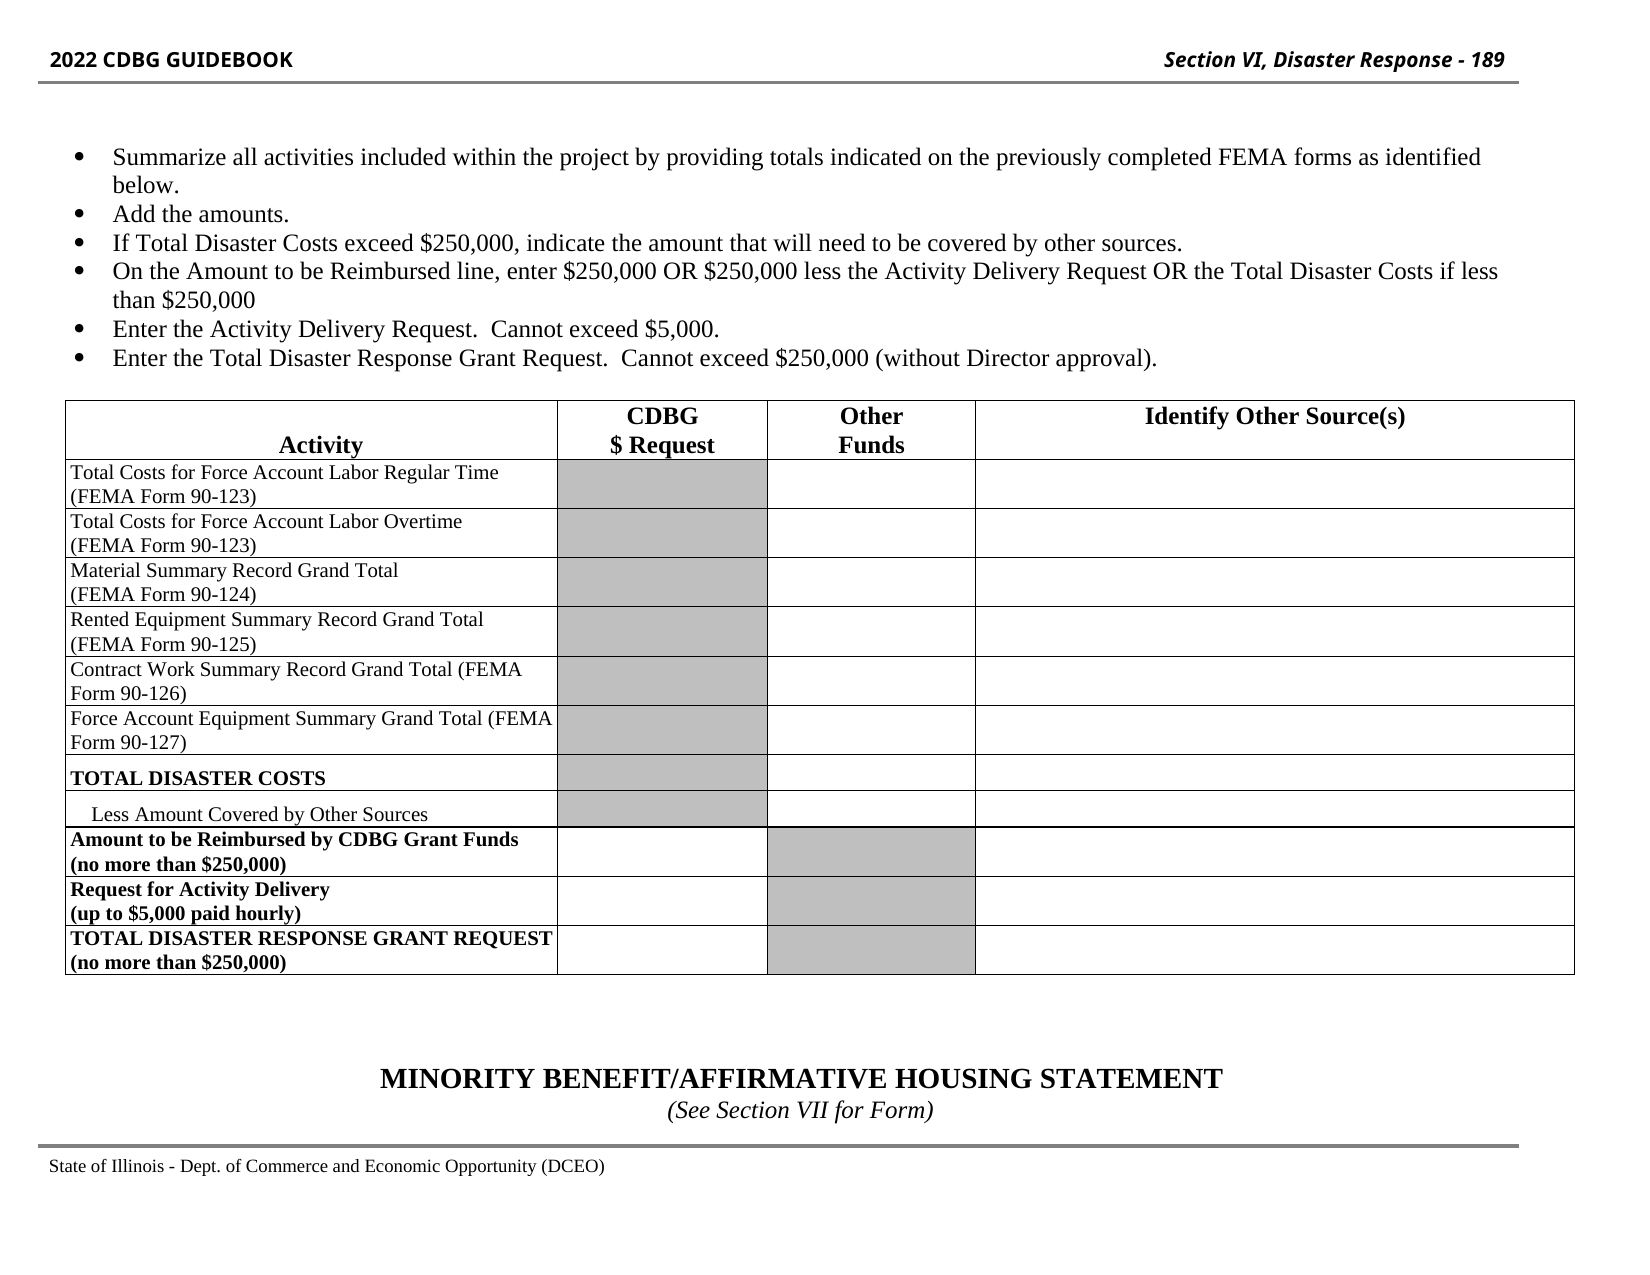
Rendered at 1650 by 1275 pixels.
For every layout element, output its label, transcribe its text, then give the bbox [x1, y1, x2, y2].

table_cell [976, 877, 1574, 925]
table_cell Force Account Equipment Summary Grand Total (FEMA Form 90-127) [66, 706, 557, 754]
table_cell Total Costs for Force Account Labor Regular Time (FEMA Form 90-123) [66, 460, 557, 508]
table_cell [976, 460, 1574, 508]
table_cell [976, 607, 1574, 656]
list Enter the Total Disaster Response Grant Request. Cannot exceed $250,000 (without Director approval). [75, 343, 1519, 372]
table_cell [768, 558, 975, 606]
table_cell [558, 755, 767, 790]
table_cell [976, 509, 1574, 557]
table_cell [768, 657, 975, 705]
table_cell [768, 607, 975, 656]
list Add the amounts. [75, 199, 1519, 228]
table_cell [558, 926, 767, 974]
table_cell Less Amount Covered by Other Sources [66, 791, 557, 826]
table_cell [558, 607, 767, 656]
table_cell [768, 926, 975, 974]
table_cell [976, 706, 1574, 754]
table_cell [558, 558, 767, 606]
list Summarize all activities included within the project by providing totals indicated on the previously completed FEMA forms as identified below. [75, 142, 1519, 199]
table_cell Amount to be Reimbursed by CDBG Grant Funds (no more than $250,000) [66, 828, 557, 876]
table_cell [768, 755, 975, 790]
table_cell [976, 828, 1574, 876]
list Enter the Activity Delivery Request. Cannot exceed $5,000. [75, 314, 1519, 343]
table_cell [768, 791, 975, 826]
table_header Identify Other Source(s) [976, 401, 1574, 459]
list If Total Disaster Costs exceed $250,000, indicate the amount that will need to be covered by other sources. [75, 228, 1519, 257]
table_cell TOTAL DISASTER COSTS [66, 755, 557, 790]
table_cell Total Costs for Force Account Labor Overtime (FEMA Form 90-123) [66, 509, 557, 557]
table_cell [976, 791, 1574, 826]
table_cell [558, 509, 767, 557]
table_cell TOTAL DISASTER RESPONSE GRANT REQUEST (no more than $250,000) [66, 926, 557, 974]
table_cell Material Summary Record Grand Total (FEMA Form 90-124) [66, 558, 557, 606]
table_cell Rented Equipment Summary Record Grand Total (FEMA Form 90-125) [66, 607, 557, 656]
text MINORITY BENEFIT/AFFIRMATIVE HOUSING STATEMENT [84, 1061, 1519, 1095]
table_cell [558, 791, 767, 826]
table_cell [768, 706, 975, 754]
table_cell [558, 460, 767, 508]
table_cell [768, 877, 975, 925]
table_header Activity [66, 401, 557, 459]
table_header Other Funds [768, 401, 975, 459]
table_cell [558, 877, 767, 925]
list On the Amount to be Reimbursed line, enter $250,000 OR $250,000 less the Activity Delivery Request OR the Total Disaster Costs if less than $250,000 [75, 257, 1519, 314]
table_cell [976, 755, 1574, 790]
table_cell [768, 828, 975, 876]
table_cell Request for Activity Delivery (up to $5,000 paid hourly) [66, 877, 557, 925]
table_cell [768, 460, 975, 508]
table_cell [768, 509, 975, 557]
table_cell [976, 926, 1574, 974]
table_cell [976, 558, 1574, 606]
text (See Section VII for Form) [84, 1095, 1519, 1123]
table_cell [558, 657, 767, 705]
table_cell [976, 657, 1574, 705]
table_cell Contract Work Summary Record Grand Total (FEMA Form 90-126) [66, 657, 557, 705]
table_header CDBG $ Request [558, 401, 767, 459]
table_cell [558, 828, 767, 876]
table_cell [558, 706, 767, 754]
